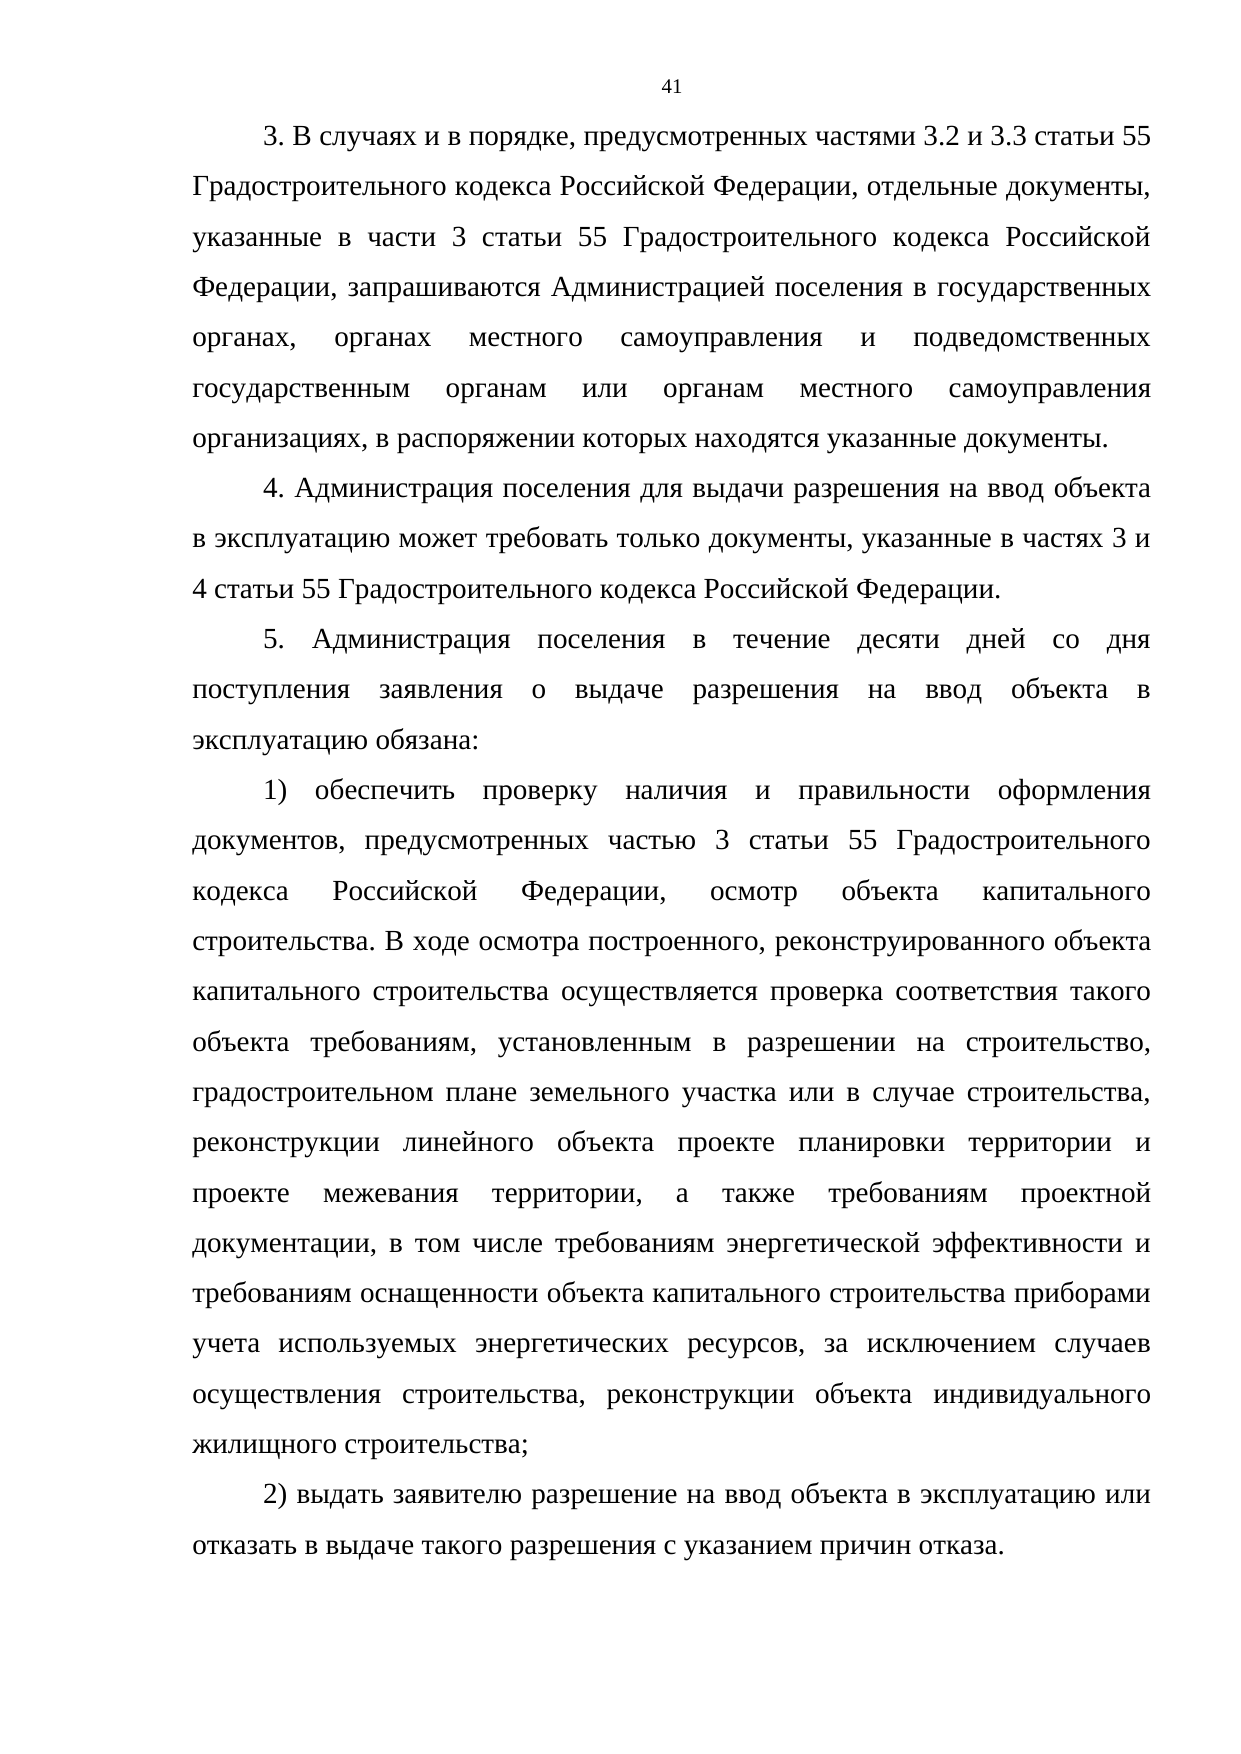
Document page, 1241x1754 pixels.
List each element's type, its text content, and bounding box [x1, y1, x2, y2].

text 1) обеспечить проверку наличия и правильности оформления документов, предусмотренных частью 3 статьи 55 Градостроительного кодекса Российской Федерации, осмотр объекта капитального строительства. В ходе осмотра построенного, реконструированного объекта капитального строительства осуществляется проверка соответствия такого объекта требованиям, установленным в разрешении на строительство, градостроительном плане земельного участка или в случае строительства, реконструкции линейного объекта проекте планировки территории и проекте межевания территории, а также требованиям проектной документации, в том числе требованиям энергетической эффективности и требованиям оснащенности объекта капитального строительства приборами учета используемых энергетических ресурсов, за исключением случаев осуществления строительства, реконструкции объекта индивидуального жилищного строительства; [192, 772, 1152, 1460]
text 5. Администрация поселения в течение десяти дней со дня поступления заявления о выдаче разрешения на ввод объекта в эксплуатацию обязана: [192, 621, 1152, 755]
text 2) выдать заявителю разрешение на ввод объекта в эксплуатацию или отказать в выдаче такого разрешения с указанием причин отказа. [192, 1477, 1152, 1560]
text 4. Администрация поселения для выдачи разрешения на ввод объекта в эксплуатацию может требовать только документы, указанные в частях 3 и 4 статьи 55 Градостроительного кодекса Российской Федерации. [192, 470, 1152, 604]
text 3. В случаях и в порядке, предусмотренных частями 3.2 и 3.3 статьи 55 Градостроительного кодекса Российской Федерации, отдельные документы, указанные в части 3 статьи 55 Градостроительного кодекса Российской Федерации, запрашиваются Администрацией поселения в государственных органах, органах местного самоуправления и подведомственных государственным органам или органам местного самоуправления организациях, в распоряжении которых находятся указанные документы. [192, 118, 1152, 453]
